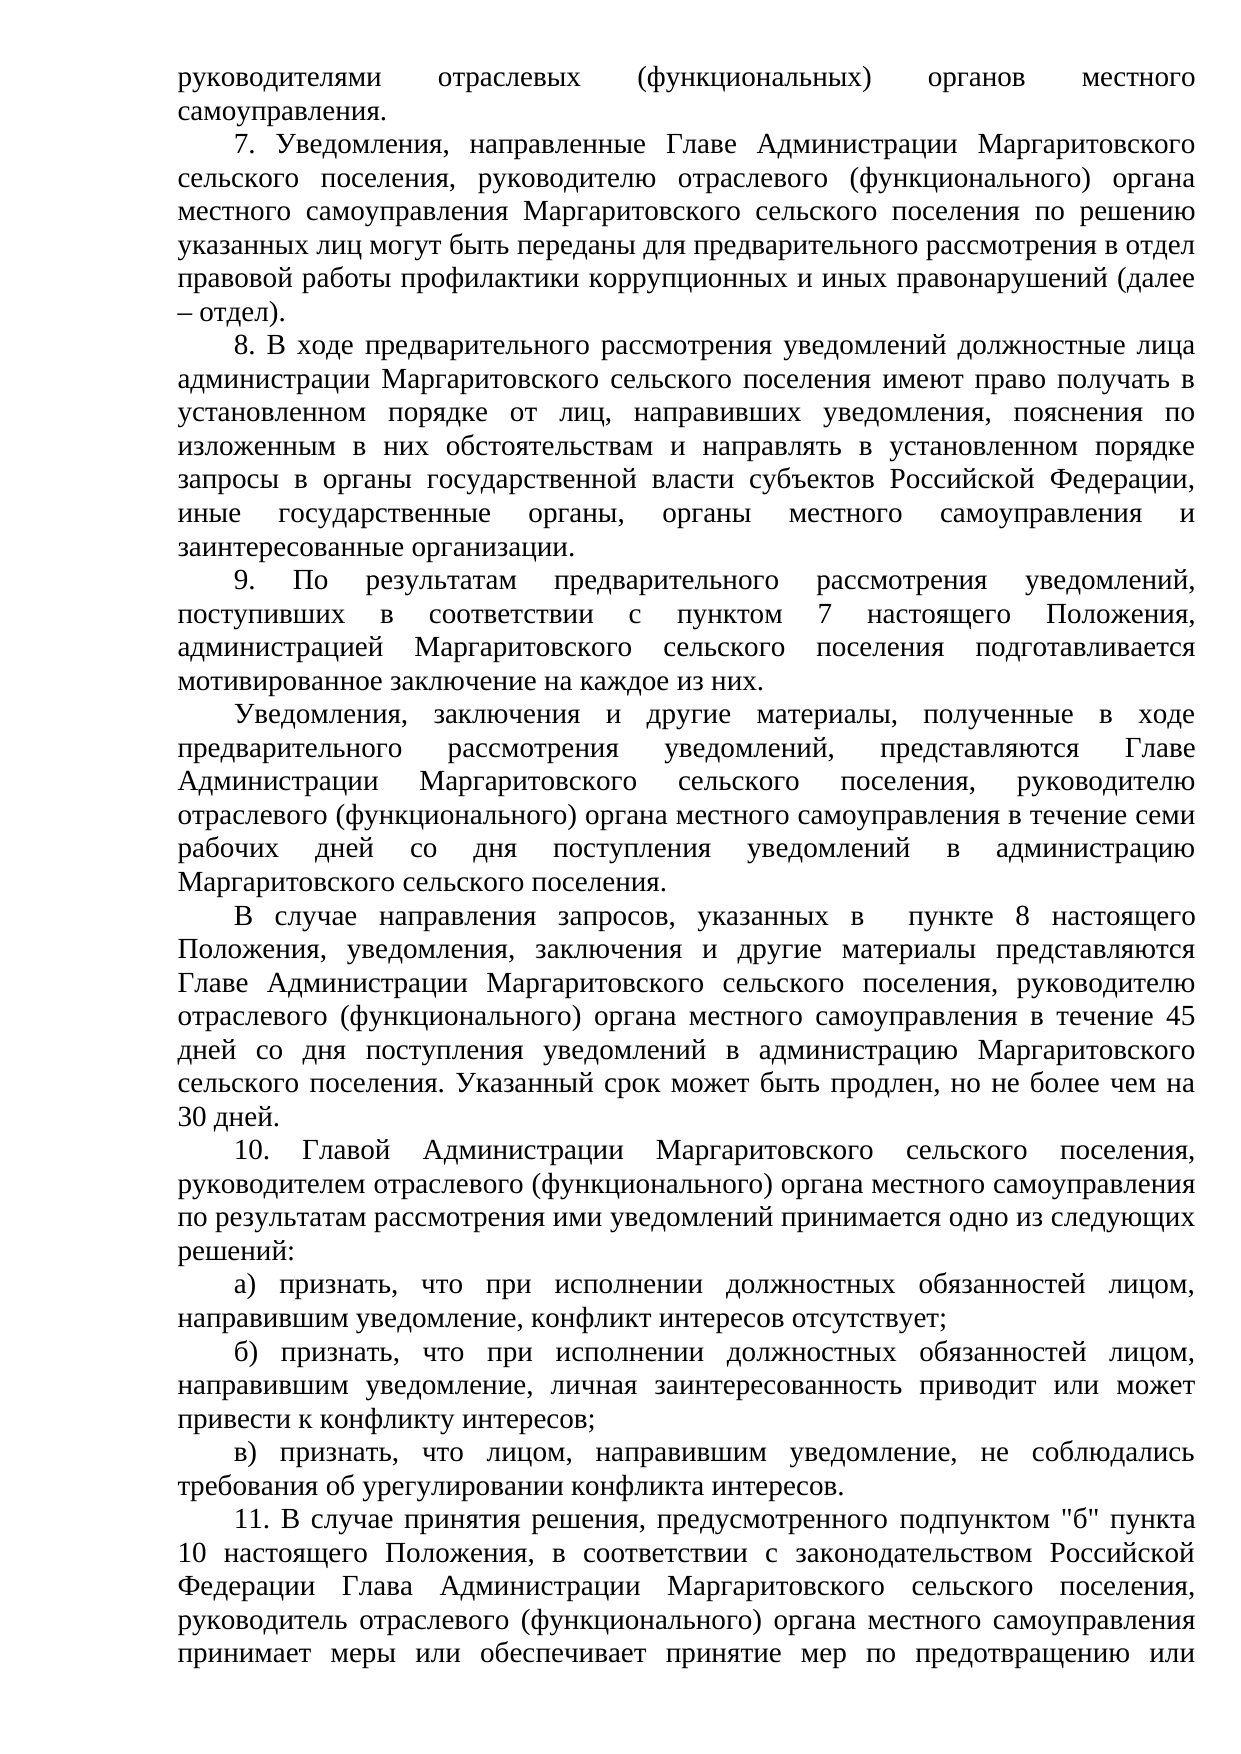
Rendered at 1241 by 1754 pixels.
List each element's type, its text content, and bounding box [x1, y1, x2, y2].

text в) признать, что лицом, направившим уведомление, не соблюдались требования об урегулировании конфликта интересов. [177, 1434, 1196, 1501]
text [177, 1501, 1196, 1669]
text а) признать, что при исполнении должностных обязанностей лицом, направившим уведомление, конфликт интересов отсутствует; [177, 1267, 1196, 1334]
text 7. Уведомления, направленные Главе Администрации Маргаритовского сельского поселения, руководителю отраслевого (функционального) органа местного самоуправления Маргаритовского сельского поселения по решению указанных лиц могут быть переданы для предварительного рассмотрения в отдел правовой работы профилактики коррупционных и иных правонарушений (далее – отдел). [177, 126, 1196, 327]
text 9. По результатам предварительного рассмотрения уведомлений, поступивших в соответствии с пунктом 7 настоящего Положения, администрацией Маргаритовского сельского поселения подготавливается мотивированное заключение на каждое из них. [177, 562, 1196, 696]
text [177, 59, 1196, 126]
text 10. Главой Администрации Маргаритовского сельского поселения, руководителем отраслевого (функционального) органа местного самоуправления по результатам рассмотрения ими уведомлений принимается одно из следующих решений: [177, 1132, 1196, 1267]
text 8. В ходе предварительного рассмотрения уведомлений должностные лица администрации Маргаритовского сельского поселения имеют право получать в установленном порядке от лиц, направивших уведомления, пояснения по изложенным в них обстоятельствам и направлять в установленном порядке запросы в органы государственной власти субъектов Российской Федерации, иные государственные органы, органы местного самоуправления и заинтересованные организации. [177, 327, 1196, 562]
text В случае направления запросов, указанных в пункте 8 настоящего Положения, уведомления, заключения и другие материалы представляются Главе Администрации Маргаритовского сельского поселения, руководителю отраслевого (функционального) органа местного самоуправления в течение 45 дней со дня поступления уведомлений в администрацию Маргаритовского сельского поселения. Указанный срок может быть продлен, но не более чем на 30 дней. [177, 898, 1196, 1132]
text Уведомления, заключения и другие материалы, полученные в ходе предварительного рассмотрения уведомлений, представляются Главе Администрации Маргаритовского сельского поселения, руководителю отраслевого (функционального) органа местного самоуправления в течение семи рабочих дней со дня поступления уведомлений в администрацию Маргаритовского сельского поселения. [177, 696, 1196, 898]
text б) признать, что при исполнении должностных обязанностей лицом, направившим уведомление, личная заинтересованность приводит или может привести к конфликту интересов; [177, 1334, 1196, 1434]
